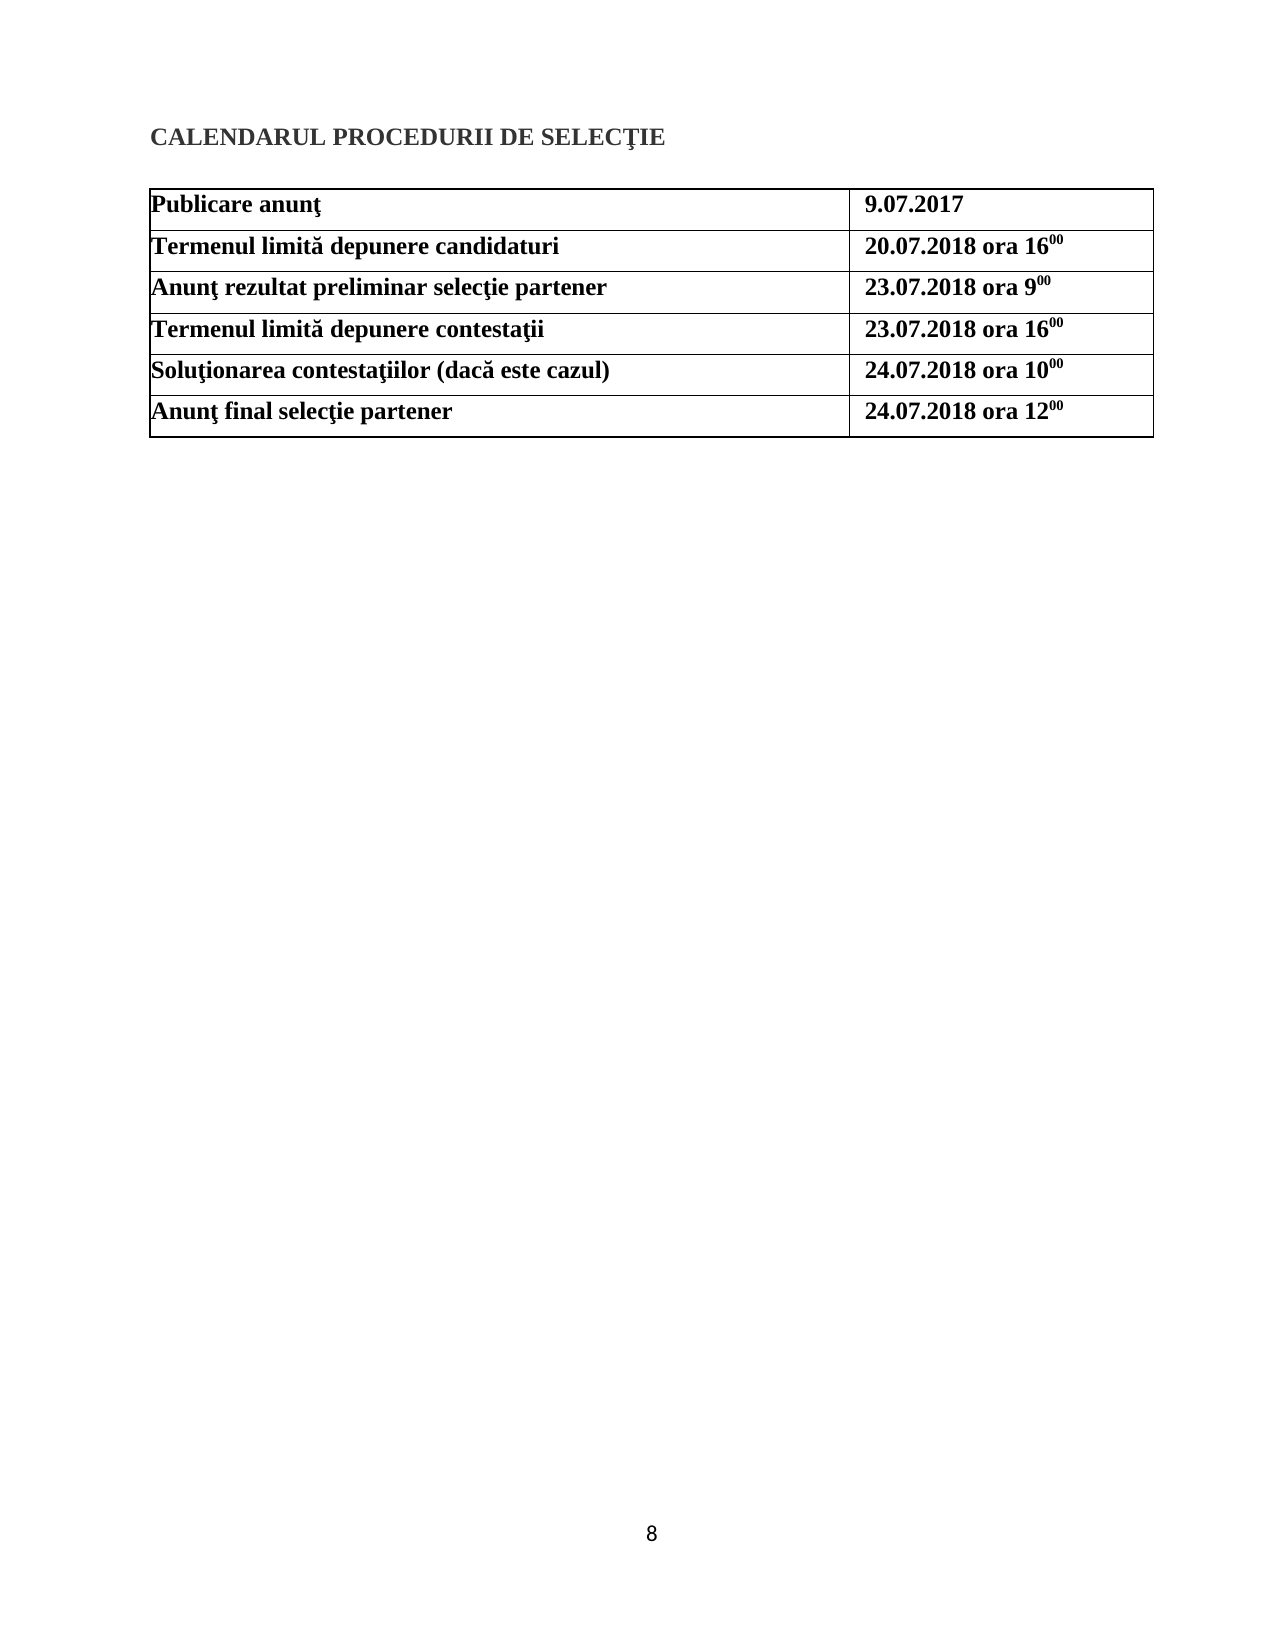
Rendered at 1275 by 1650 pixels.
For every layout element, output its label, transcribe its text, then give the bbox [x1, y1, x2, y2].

table_cell 23.07.2018 ora 1600 [850, 314, 1153, 354]
table_cell Termenul limită depunere candidaturi [151, 231, 849, 271]
table_cell Termenul limită depunere contestaţii [151, 314, 849, 354]
table_cell Anunţ final selecţie partener [151, 396, 849, 436]
table_cell 24.07.2018 ora 1200 [850, 396, 1153, 436]
table_header 9.07.2017 [850, 190, 1153, 230]
text CALENDARUL PROCEDURII DE SELECŢIE [150, 122, 1153, 151]
table_cell 20.07.2018 ora 1600 [850, 231, 1153, 271]
table_cell Anunţ rezultat preliminar selecţie partener [151, 272, 849, 312]
table_header Publicare anunţ [151, 190, 849, 230]
table_cell 23.07.2018 ora 900 [850, 272, 1153, 312]
table_cell Soluţionarea contestaţiilor (dacă este cazul) [151, 355, 849, 395]
table_cell 24.07.2018 ora 1000 [850, 355, 1153, 395]
